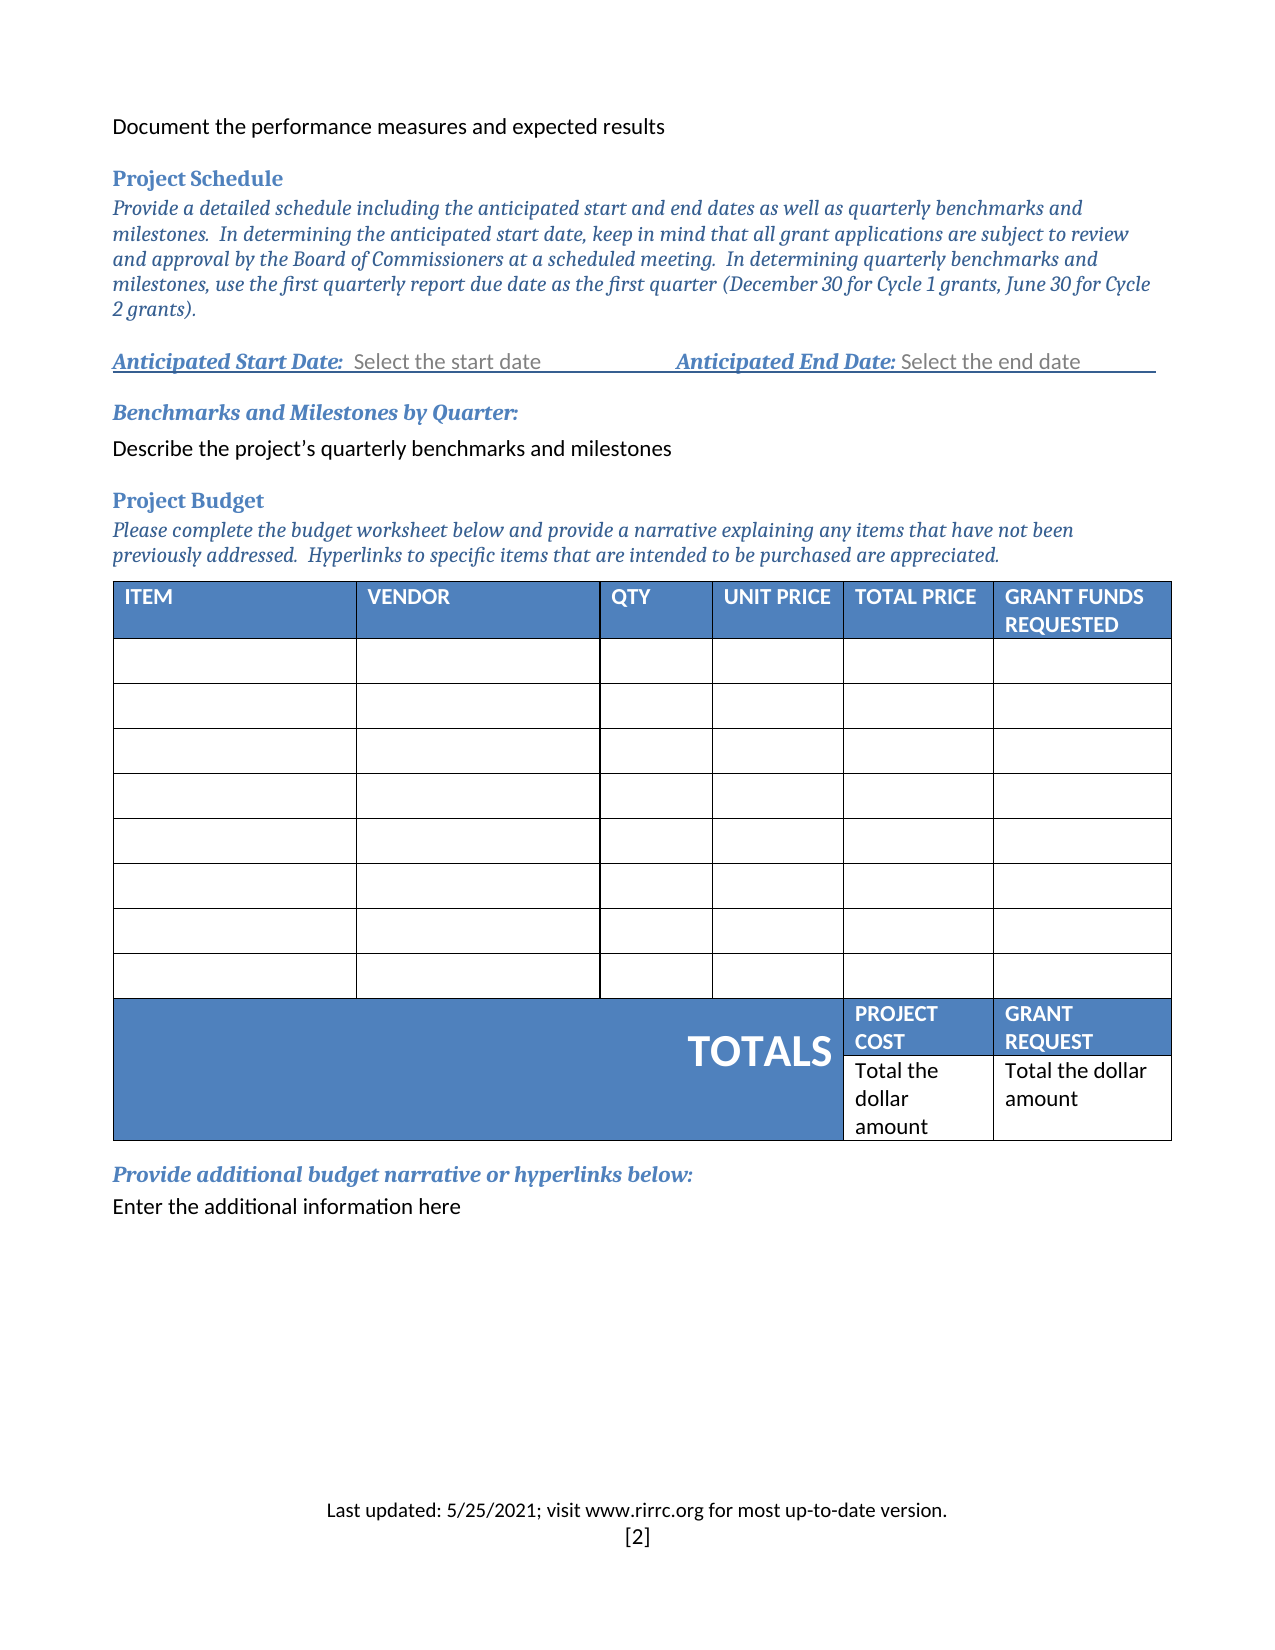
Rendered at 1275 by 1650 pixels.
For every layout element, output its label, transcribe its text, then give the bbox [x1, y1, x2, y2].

table_header TOTAL PRICE [844, 582, 993, 638]
text Please complete the budget worksheet below and provide a narrative explaining any items that have not been previously addressed. Hyperlinks to specific items that are intended to be purchased are appreciated. [112, 518, 1162, 568]
subtitle Benchmarks and Milestones by Quarter: [112, 400, 1162, 426]
text Provide a detailed schedule including the anticipated start and end dates as well as quarterly benchmarks and milestones. In determining the anticipated start date, keep in mind that all grant applications are subject to review and approval by the Board of Commissioners at a scheduled meeting. In determining quarterly benchmarks and milestones, use the first quarterly report due date as the first quarter (December 30 for Cycle 1 grants, June 30 for Cycle 2 grants). [112, 196, 1162, 322]
table_header VENDOR [357, 582, 599, 638]
table_header UNIT PRICE [713, 582, 843, 638]
table_header QTY [601, 582, 712, 638]
text Anticipated Start Date: Anticipated End Date: [112, 347, 1162, 375]
table_header ITEM [114, 582, 356, 638]
table_cell GRANT REQUEST [994, 999, 1171, 1055]
subtitle Project Budget [112, 487, 1162, 514]
table_cell PROJECT COST [844, 999, 993, 1055]
table_header GRANT FUNDS REQUESTED [994, 582, 1171, 638]
subtitle Project Schedule [112, 166, 1162, 192]
table_cell TOTALS [114, 999, 843, 1140]
subtitle Provide additional budget narrative or hyperlinks below: [112, 1162, 1162, 1188]
